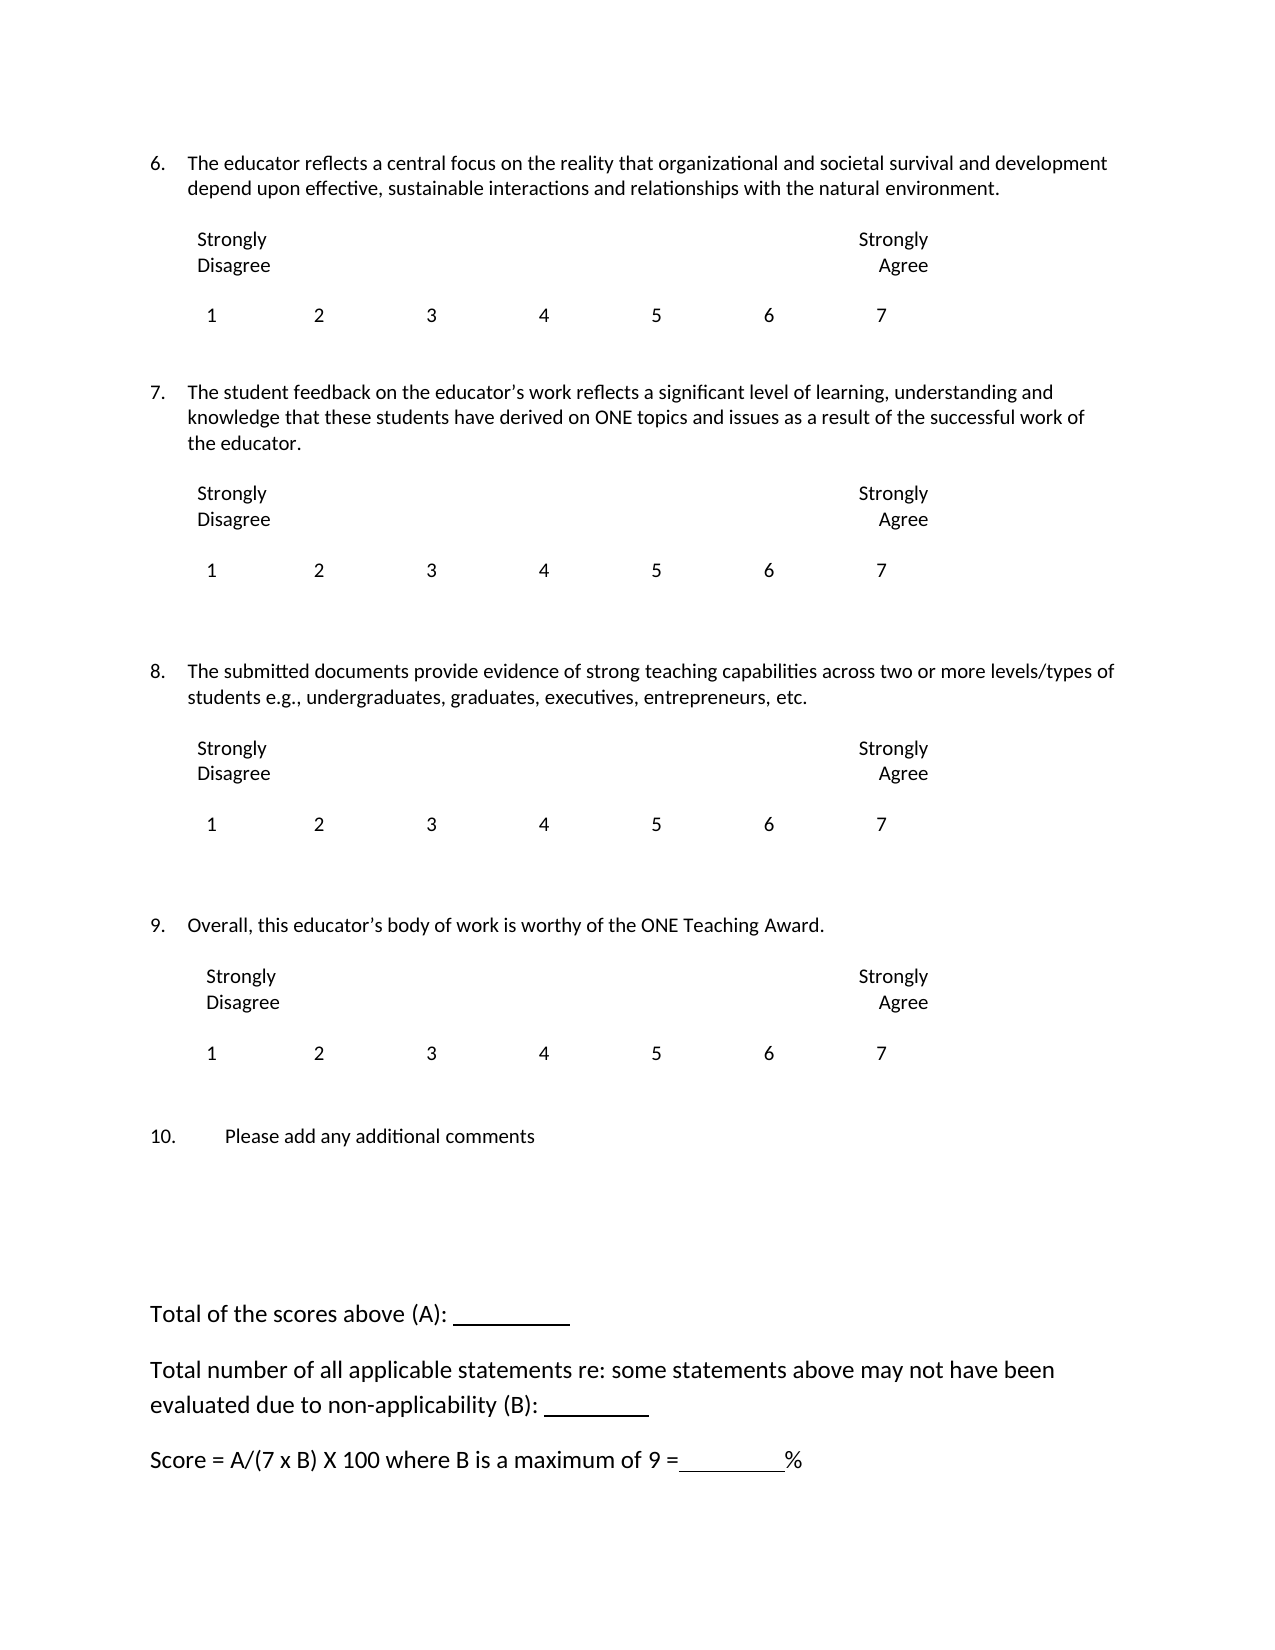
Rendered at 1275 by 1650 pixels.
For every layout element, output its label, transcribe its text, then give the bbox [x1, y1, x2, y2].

text 1 2 3 4 5 6 7 [206, 303, 1137, 328]
text Strongly Strongly [206, 964, 1137, 989]
text Total number of all applicable statements re: some statements above may not have been evaluated due to non-applicability (B): [150, 1354, 1056, 1420]
text Strongly Strongly [197, 735, 1137, 760]
subtitle Total of the scores above (A): [150, 1298, 1137, 1329]
list Overall, this educator’s body of work is worthy of the ONE Teaching Award. [150, 913, 1137, 938]
text 1 2 3 4 5 6 7 [206, 557, 1137, 582]
list The student feedback on the educator’s work reflects a significant level of learning, understanding and knowledge that these students have derived on ONE topics and issues as a result of the successful work of the educator. [150, 379, 1117, 455]
text Strongly Strongly [197, 226, 1137, 252]
text Disagree Agree [197, 252, 1137, 277]
text Score = A/(7 x B) X 100 where B is a maximum of 9 = % [150, 1444, 1137, 1475]
text Disagree Agree [206, 989, 1137, 1014]
text Strongly Strongly [197, 481, 1137, 506]
list Please add any additional comments [150, 1123, 1137, 1148]
text 1 2 3 4 5 6 7 [206, 1040, 1137, 1065]
text Disagree Agree [197, 506, 1137, 531]
list The educator reflects a central focus on the reality that organizational and societal survival and development depend upon effective, sustainable interactions and relationships with the natural environment. [150, 150, 1108, 201]
text Disagree Agree [197, 760, 1137, 786]
text 1 2 3 4 5 6 7 [206, 811, 1137, 837]
list The submitted documents provide evidence of strong teaching capabilities across two or more levels/types of students e.g., undergraduates, graduates, executives, entrepreneurs, etc. [150, 658, 1115, 709]
